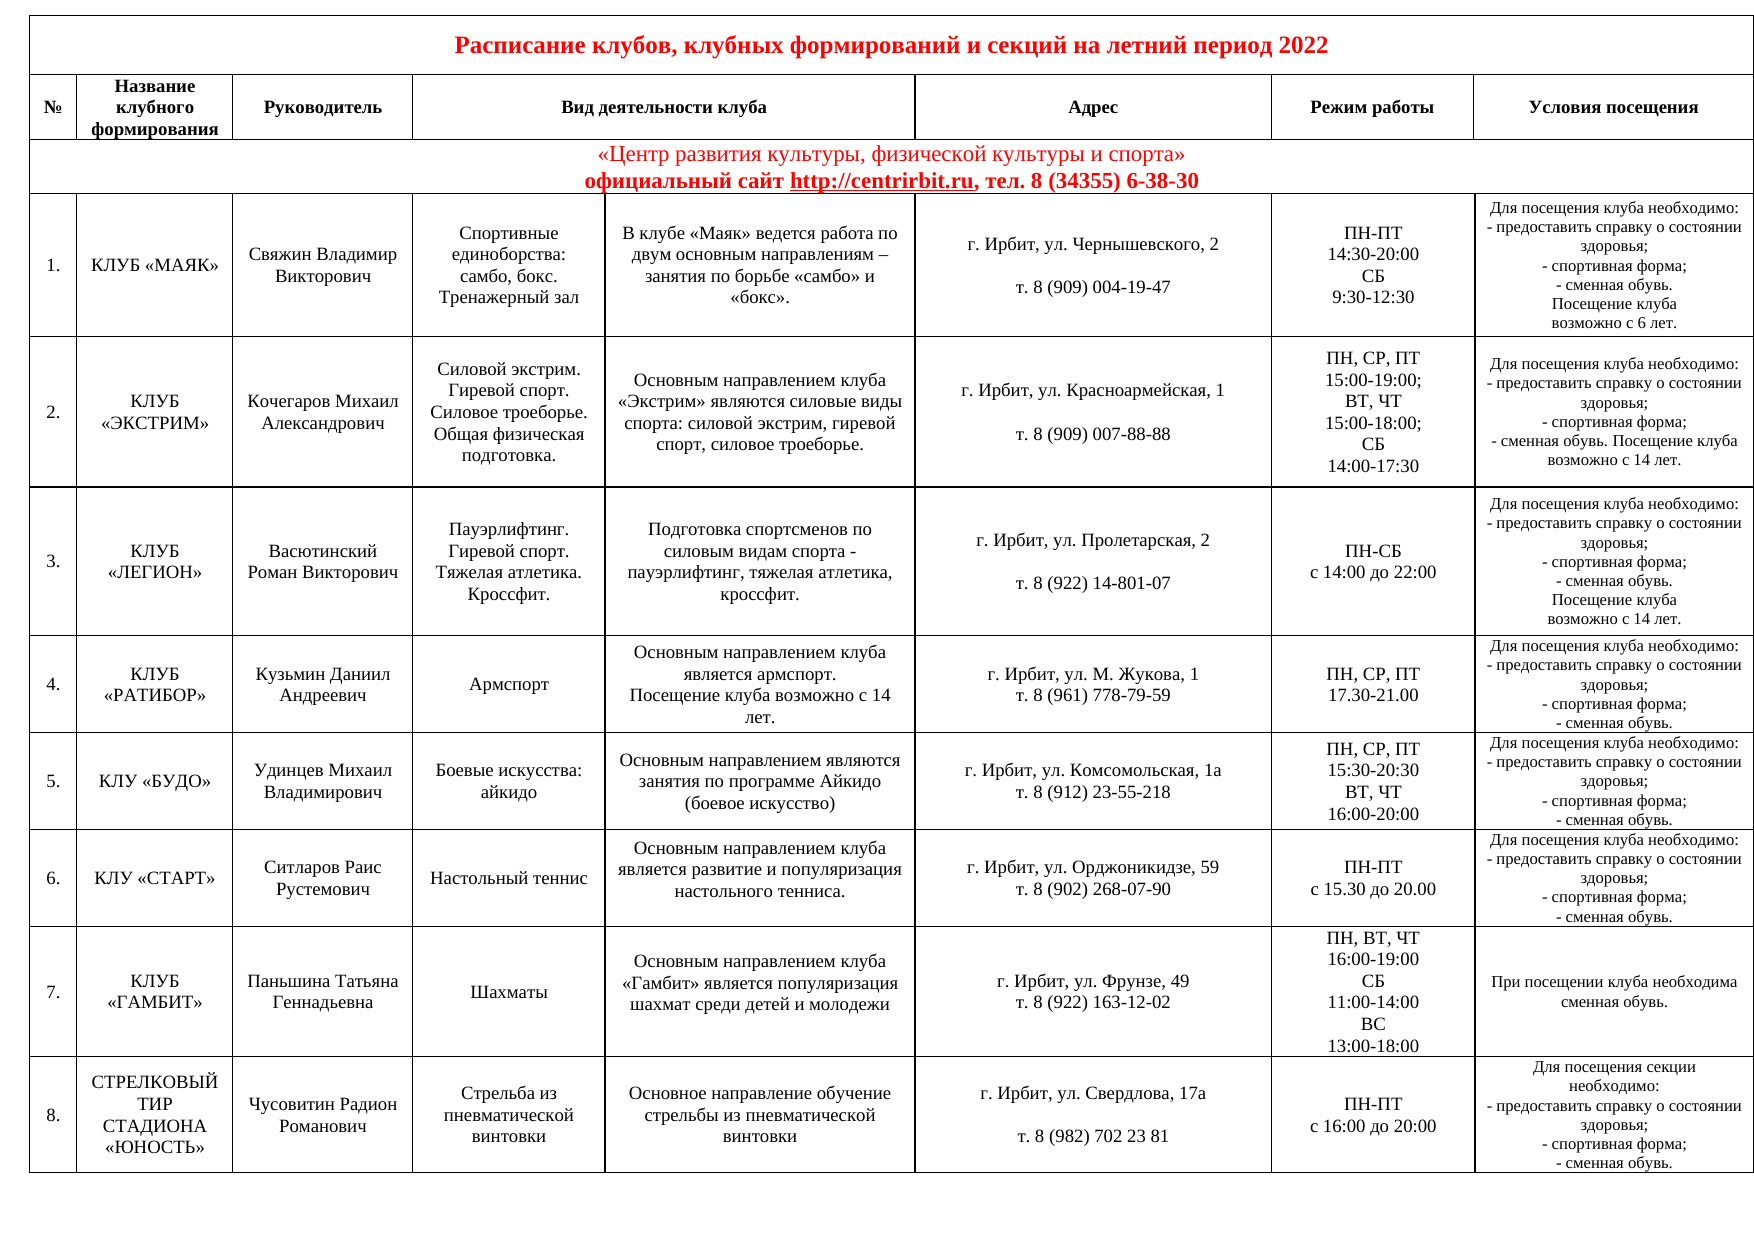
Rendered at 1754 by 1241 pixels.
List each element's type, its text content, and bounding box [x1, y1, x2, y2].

table_cell «Центр развития культуры, физической культуры и спорта» официальный сайт http://centrirbit.ru, тел. 8 (34355) 6-38-30 [30, 140, 1753, 193]
table_cell Армспорт [413, 636, 604, 732]
table_cell Основное направление обучение стрельбы из пневматической винтовки [606, 1057, 914, 1172]
table_cell Для посещения клуба необходимо: - предоставить справку о состоянии здоровья; - спортивная форма; - сменная обувь. [1476, 733, 1753, 829]
table_cell Пауэрлифтинг. Гиревой спорт. Тяжелая атлетика. Кроссфит. [413, 488, 604, 635]
table_cell г. Ирбит, ул. Фрунзе, 49 т. 8 (922) 163-12-02 [916, 927, 1271, 1056]
table_cell 2. [30, 337, 76, 486]
table_cell Васютинский Роман Викторович [233, 488, 412, 635]
table_cell ПН-ПТ с 15.30 до 20.00 [1272, 830, 1474, 926]
table_cell Вид деятельности клуба [413, 75, 914, 139]
table_cell г. Ирбит, ул. Комсомольская, 1а т. 8 (912) 23-55-218 [916, 733, 1271, 829]
table_cell Руководитель [233, 75, 412, 139]
table_cell г. Ирбит, ул. Чернышевского, 2 т. 8 (909) 004-19-47 [916, 194, 1271, 336]
table_cell Для посещения клуба необходимо: - предоставить справку о состоянии здоровья; - спортивная форма; - сменная обувь. Посещение клуба возможно с 14 лет. [1476, 337, 1753, 486]
table_cell ПН, ВТ, ЧТ 16:00-19:00 СБ 11:00-14:00 ВС 13:00-18:00 [1272, 927, 1474, 1056]
table_cell Для посещения клуба необходимо: - предоставить справку о состоянии здоровья; - спортивная форма; - сменная обувь. [1476, 830, 1753, 926]
table_cell ПН-ПТ 14:30-20:00 СБ 9:30-12:30 [1272, 194, 1474, 336]
table_cell Для посещения секции необходимо: - предоставить справку о состоянии здоровья; - спортивная форма; - сменная обувь. [1476, 1057, 1753, 1172]
table_cell 4. [30, 636, 76, 732]
table_cell КЛУБ «ЛЕГИОН» [77, 488, 232, 635]
table_cell Подготовка спортсменов по силовым видам спорта - пауэрлифтинг, тяжелая атлетика, кроссфит. [606, 488, 914, 635]
table_cell г. Ирбит, ул. Пролетарская, 2 т. 8 (922) 14-801-07 [916, 488, 1271, 635]
table_cell Шахматы [413, 927, 604, 1056]
table_cell Основным направлением клуба «Экстрим» являются силовые виды спорта: силовой экстрим, гиревой спорт, силовое троеборье. [606, 337, 914, 486]
table_cell Основным направлением клуба является развитие и популяризация настольного тенниса. [606, 830, 914, 926]
table_cell Основным направлением клуба «Гамбит» является популяризация шахмат среди детей и молодежи [606, 927, 914, 1056]
table_cell Удинцев Михаил Владимирович [233, 733, 412, 829]
table_cell В клубе «Маяк» ведется работа по двум основным направлениям – занятия по борьбе «самбо» и «бокс». [606, 194, 914, 336]
table_cell 8. [30, 1057, 76, 1172]
table_cell Стрельба из пневматической винтовки [413, 1057, 604, 1172]
table_cell ПН-СБ с 14:00 до 22:00 [1272, 488, 1474, 635]
table_cell г. Ирбит, ул. М. Жукова, 1 т. 8 (961) 778-79-59 [916, 636, 1271, 732]
table_cell ПН, СР, ПТ 15:00-19:00; ВТ, ЧТ 15:00-18:00; СБ 14:00-17:30 [1272, 337, 1474, 486]
table_cell Кузьмин Даниил Андреевич [233, 636, 412, 732]
table_cell ПН, СР, ПТ 17.30-21.00 [1272, 636, 1474, 732]
table_cell КЛУБ «ГАМБИТ» [77, 927, 232, 1056]
table_cell № [30, 75, 76, 139]
table_cell Спортивные единоборства: самбо, бокс. Тренажерный зал [413, 194, 604, 336]
table_cell Основным направлением являются занятия по программе Айкидо (боевое искусство) [606, 733, 914, 829]
table_cell ПН, СР, ПТ 15:30-20:30 ВТ, ЧТ 16:00-20:00 [1272, 733, 1474, 829]
table_cell КЛУБ «МАЯК» [77, 194, 232, 336]
table_cell Для посещения клуба необходимо: - предоставить справку о состоянии здоровья; - спортивная форма; - сменная обувь. [1476, 636, 1753, 732]
table_cell КЛУБ «ЭКСТРИМ» [77, 337, 232, 486]
table_cell При посещении клуба необходима сменная обувь. [1476, 927, 1753, 1056]
table_cell 1. [30, 194, 76, 336]
table_cell Свяжин Владимир Викторович [233, 194, 412, 336]
table_cell Кочегаров Михаил Александрович [233, 337, 412, 486]
table_cell Чусовитин Радион Романович [233, 1057, 412, 1172]
table_cell 6. [30, 830, 76, 926]
table_cell Настольный теннис [413, 830, 604, 926]
table_cell 7. [30, 927, 76, 1056]
table_cell Для посещения клуба необходимо: - предоставить справку о состоянии здоровья; - спортивная форма; - сменная обувь. Посещение клуба возможно с 6 лет. [1476, 194, 1753, 336]
table_cell КЛУБ «РАТИБОР» [77, 636, 232, 732]
table_header Расписание клубов, клубных формирований и секций на летний период 2022 [30, 16, 1753, 74]
table_cell 3. [30, 488, 76, 635]
table_cell Боевые искусства: айкидо [413, 733, 604, 829]
table_cell КЛУ «БУДО» [77, 733, 232, 829]
table_cell г. Ирбит, ул. Свердлова, 17а т. 8 (982) 702 23 81 [916, 1057, 1271, 1172]
table_cell Силовой экстрим. Гиревой спорт. Силовое троеборье. Общая физическая подготовка. [413, 337, 604, 486]
table_cell Название клубного формирования [77, 75, 232, 139]
table_cell г. Ирбит, ул. Орджоникидзе, 59 т. 8 (902) 268-07-90 [916, 830, 1271, 926]
table_cell Основным направлением клуба является армспорт. Посещение клуба возможно с 14 лет. [606, 636, 914, 732]
table_cell КЛУ «СТАРТ» [77, 830, 232, 926]
table_cell ПН-ПТ с 16:00 до 20:00 [1272, 1057, 1474, 1172]
table_cell СТРЕЛКОВЫЙ ТИР СТАДИОНА «ЮНОСТЬ» [77, 1057, 232, 1172]
table_cell Ситларов Раис Рустемович [233, 830, 412, 926]
table_cell Адрес [916, 75, 1271, 139]
table_cell Условия посещения [1474, 75, 1753, 139]
table_cell 5. [30, 733, 76, 829]
table_cell Режим работы [1272, 75, 1473, 139]
table_cell Паньшина Татьяна Геннадьевна [233, 927, 412, 1056]
table_cell Для посещения клуба необходимо: - предоставить справку о состоянии здоровья; - спортивная форма; - сменная обувь. Посещение клуба возможно с 14 лет. [1476, 488, 1753, 635]
table_cell г. Ирбит, ул. Красноармейская, 1 т. 8 (909) 007-88-88 [916, 337, 1271, 486]
